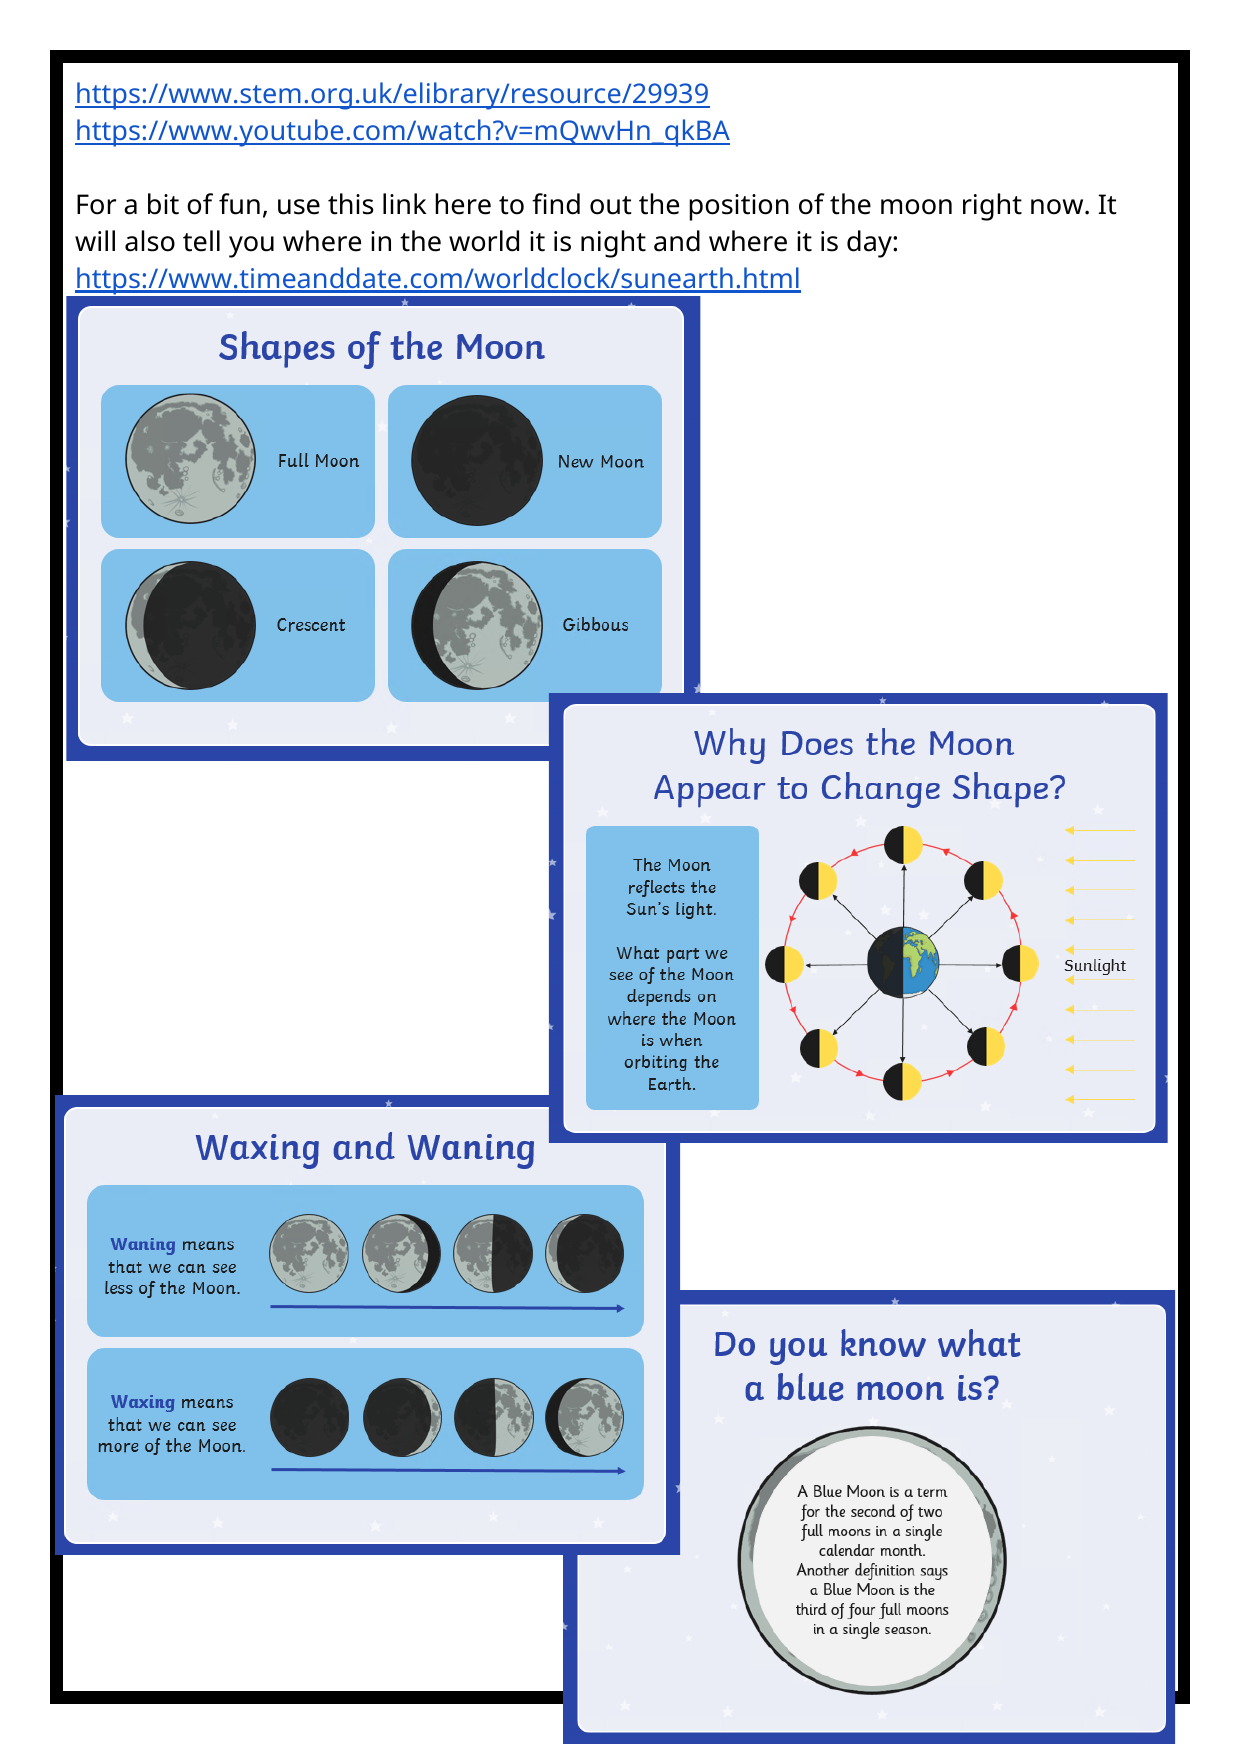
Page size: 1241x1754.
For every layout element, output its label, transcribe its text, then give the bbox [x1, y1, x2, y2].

text https://www.youtube.com/watch?v=mQwvHn_qkBA [75, 112, 1165, 149]
text For a bit of fun, use this link here to find out the position of the moon right now. It will also tell you where in the world it is night and where it is day: https://www.timeanddate.com/worldclock/sunearth.html [75, 186, 1165, 296]
text https://www.stem.org.uk/elibrary/resource/29939 [75, 75, 1165, 112]
picture [55, 296, 1176, 1744]
